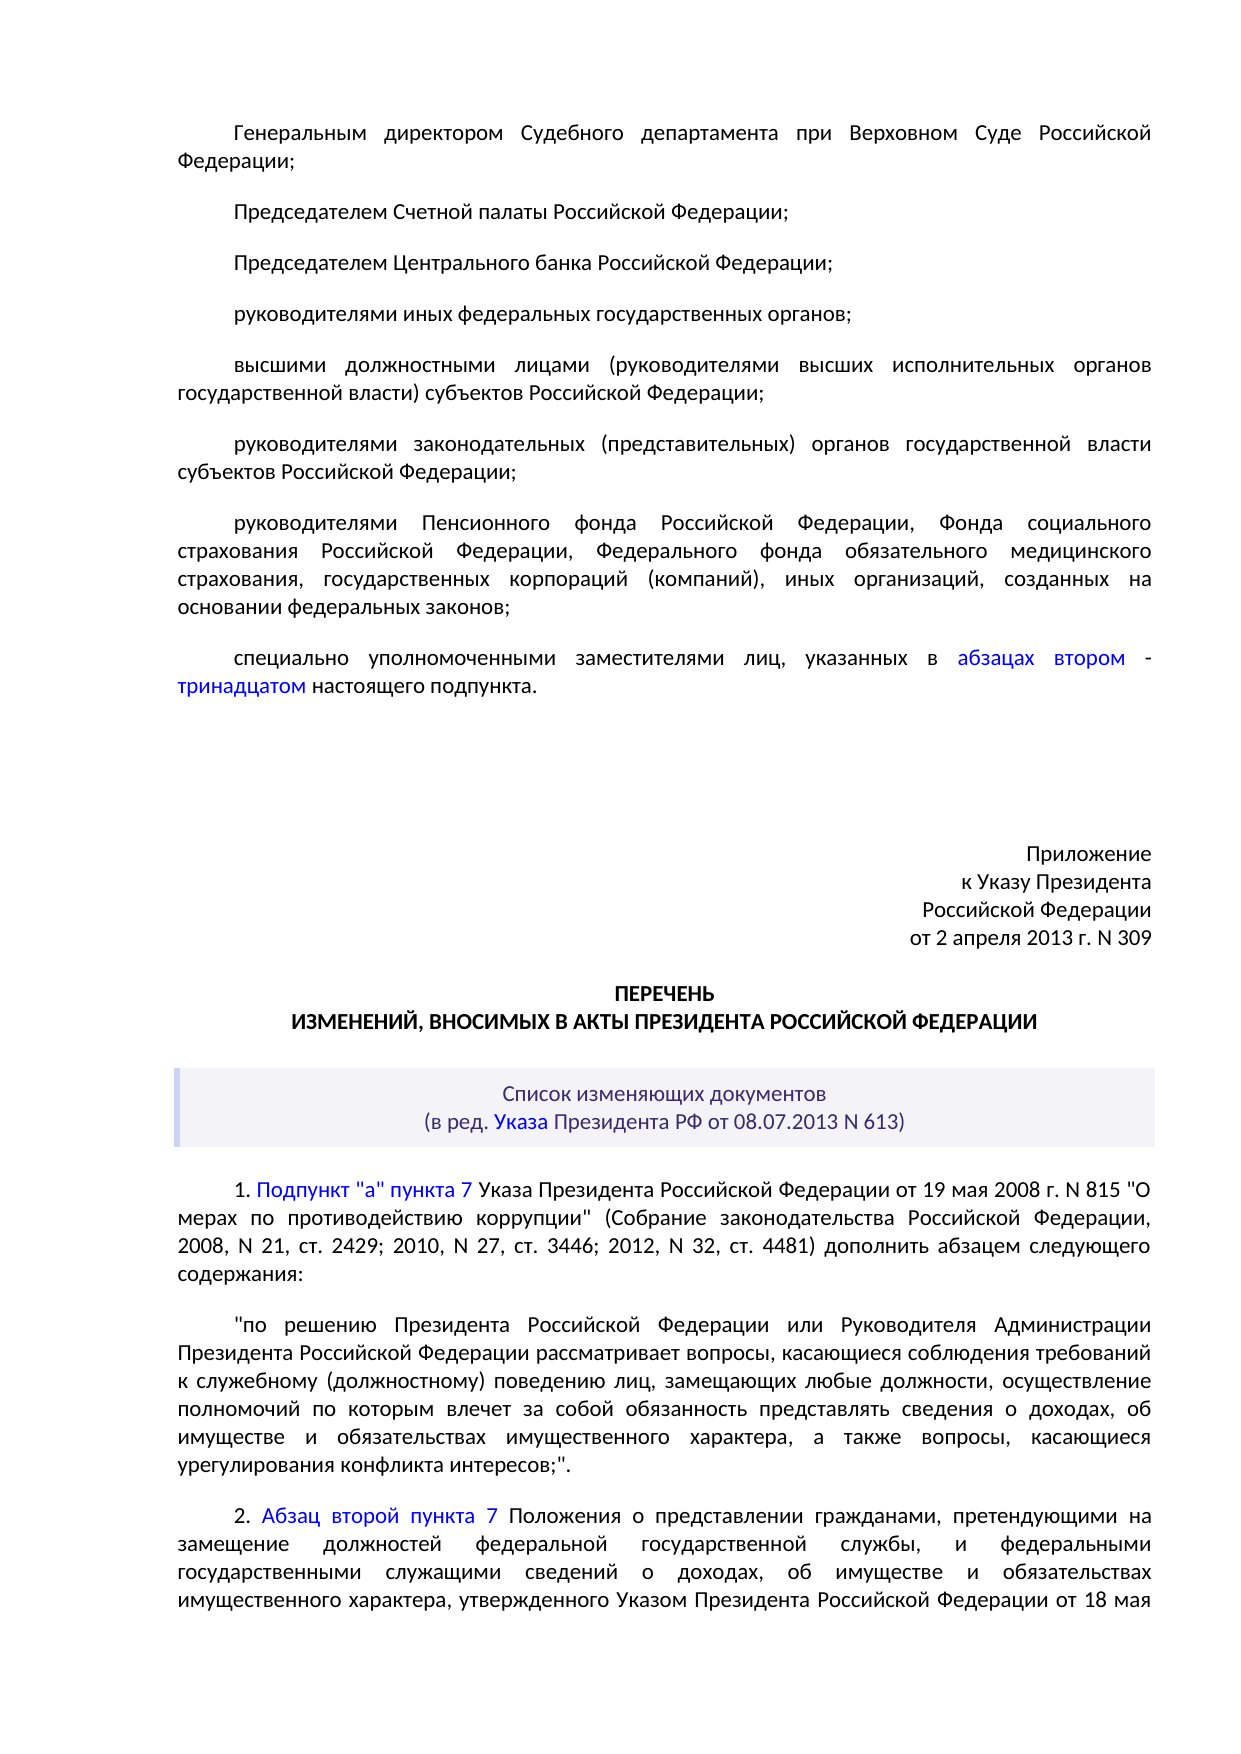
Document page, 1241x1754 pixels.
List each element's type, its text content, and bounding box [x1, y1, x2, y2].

text руководителями законодательных (представительных) органов государственной власти субъектов Российской Федерации; [177, 429, 1152, 485]
title ИЗМЕНЕНИЙ, ВНОСИМЫХ В АКТЫ ПРЕЗИДЕНТА РОССИЙСКОЙ ФЕДЕРАЦИИ [177, 1007, 1152, 1035]
table_header Список изменяющих документов (в ред. Указа Президента РФ от 08.07.2013 N 613) [180, 1068, 1149, 1147]
text руководителями Пенсионного фонда Российской Федерации, Фонда социального страхования Российской Федерации, Федерального фонда обязательного медицинского страхования, государственных корпораций (компаний), иных организаций, созданных на основании федеральных законов; [177, 508, 1152, 620]
text Председателем Счетной палаты Российской Федерации; [177, 197, 1152, 225]
text высшими должностными лицами (руководителями высших исполнительных органов государственной власти) субъектов Российской Федерации; [177, 350, 1152, 406]
text 1. Подпункт "а" пункта 7 Указа Президента Российской Федерации от 19 мая 2008 г. N 815 "О мерах по противодействию коррупции" (Собрание законодательства Российской Федерации, 2008, N 21, ст. 2429; 2010, N 27, ст. 3446; 2012, N 32, ст. 4481) дополнить абзацем следующего содержания: [177, 1175, 1152, 1287]
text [177, 1501, 1152, 1613]
text "по решению Президента Российской Федерации или Руководителя Администрации Президента Российской Федерации рассматривает вопросы, касающиеся соблюдения требований к служебному (должностному) поведению лиц, замещающих любые должности, осуществление полномочий по которым влечет за собой обязанность представлять сведения о доходах, об имуществе и обязательствах имущественного характера, а также вопросы, касающиеся урегулирования конфликта интересов;". [177, 1310, 1152, 1478]
text Председателем Центрального банка Российской Федерации; [177, 248, 1152, 276]
title ПЕРЕЧЕНЬ [177, 979, 1152, 1007]
text Генеральным директором Судебного департамента при Верховном Суде Российской Федерации; [177, 118, 1152, 174]
text специально уполномоченными заместителями лиц, указанных в абзацах втором - тринадцатом настоящего подпункта. [177, 643, 1152, 699]
text руководителями иных федеральных государственных органов; [177, 299, 1152, 327]
text Российской Федерации [177, 895, 1152, 923]
text к Указу Президента [177, 867, 1152, 895]
text Приложение [177, 839, 1152, 867]
text от 2 апреля 2013 г. N 309 [177, 923, 1152, 951]
